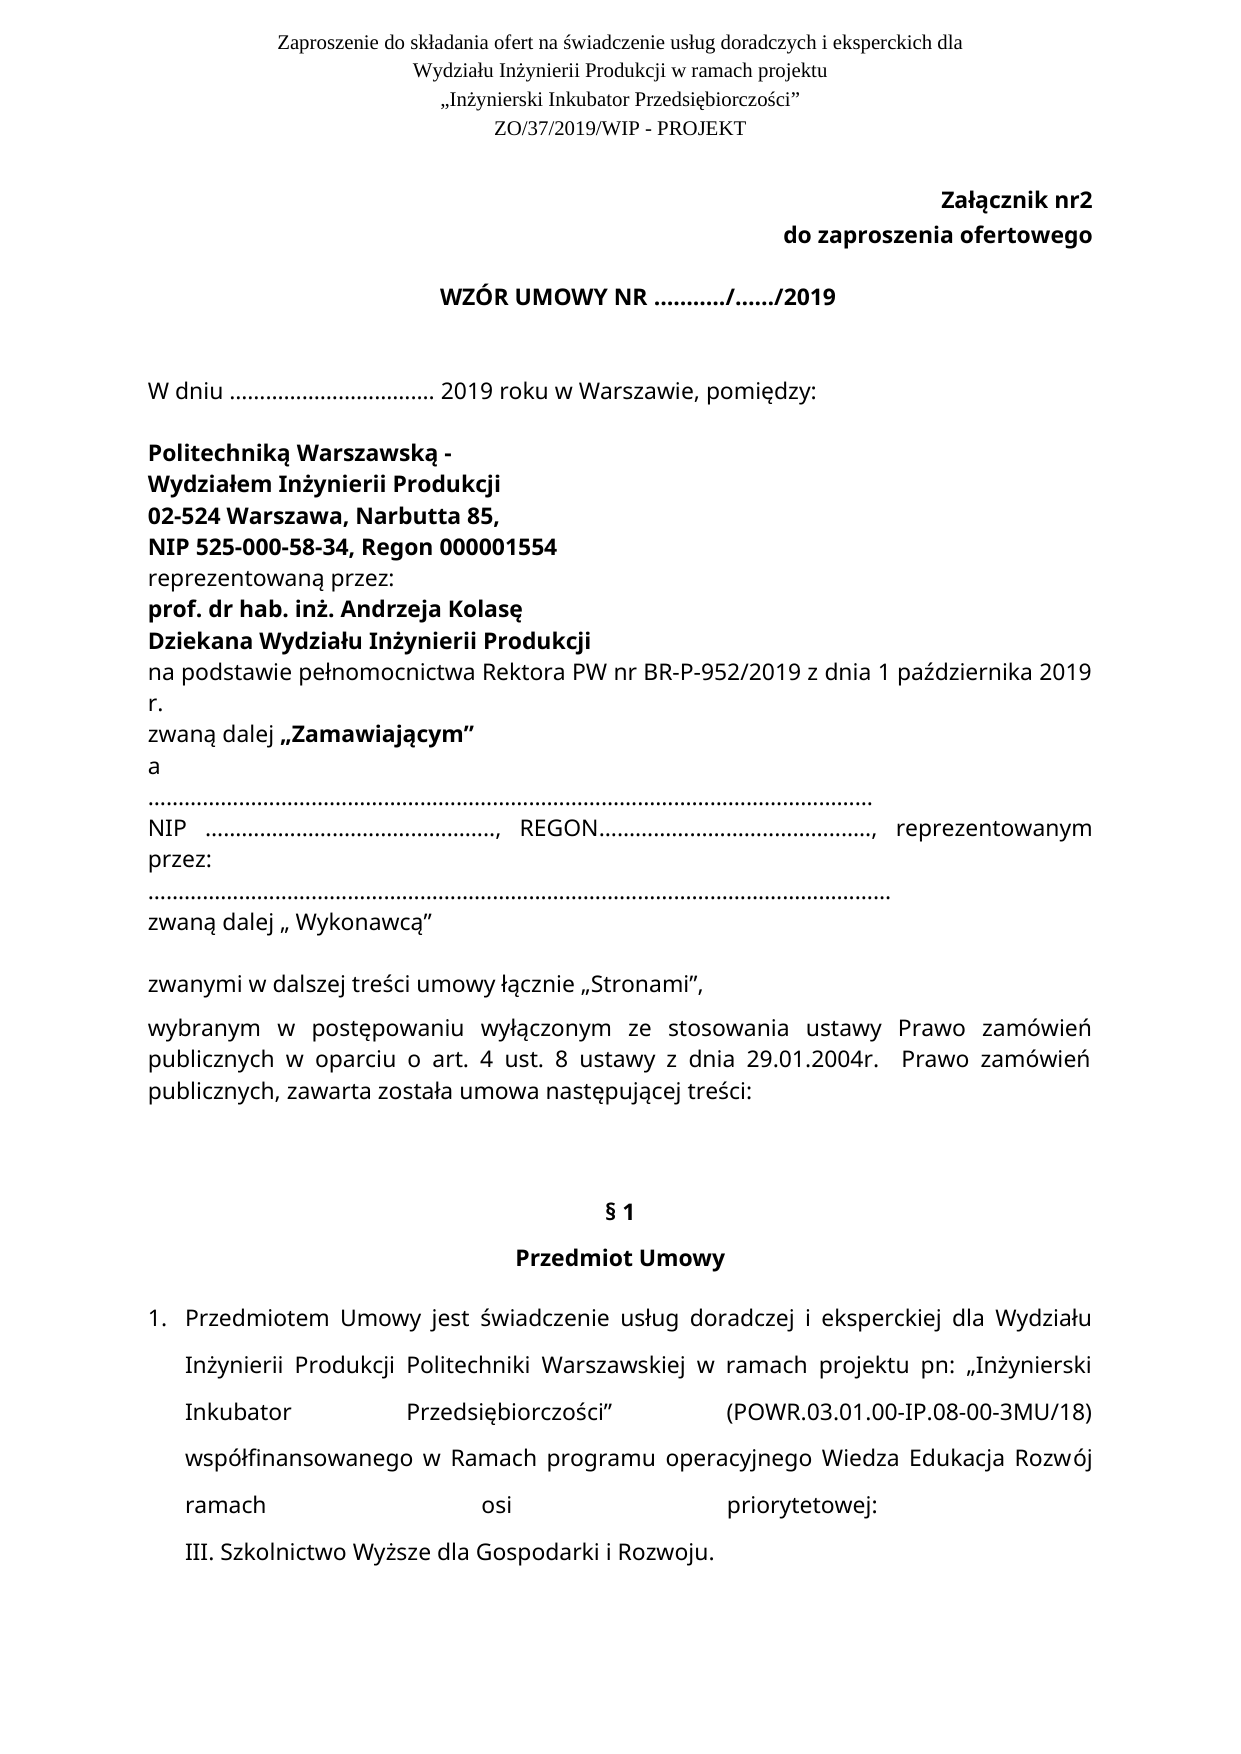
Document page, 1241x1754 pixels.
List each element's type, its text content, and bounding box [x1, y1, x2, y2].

text Dziekana Wydziału Inżynierii Produkcji [148, 625, 1093, 656]
text W dniu ……………………………. 2019 roku w Warszawie, pomiędzy: [148, 375, 1093, 406]
text § 1 Przedmiot Umowy [148, 1196, 1093, 1274]
text a [148, 750, 1093, 781]
list Przedmiotem Umowy jest świadczenie usług doradczej i eksperckiej dla Wydziału Inżynierii Produkcji Politechniki Warszawskiej w ramach projektu pn: „Inżynierski Inkubator Przedsiębiorczości” (POWR.03.01.00-IP.08-00-3MU/18) współfinansowanego w Ramach programu operacyjnego Wiedza Edukacja Rozwój ramach osi priorytetowej: III. Szkolnictwo Wyższe dla Gospodarki i Rozwoju. [148, 1302, 1093, 1567]
text ………………………………………………………………………………………………………… [148, 781, 1093, 812]
text 02-524 Warszawa, Narbutta 85, [148, 500, 1093, 531]
text zwaną dalej „Zamawiającym” [148, 718, 1093, 750]
text …………………………………………………………………………………………………………… [148, 875, 1093, 906]
text zwanymi w dalszej treści umowy łącznie „Stronami”, [148, 968, 1093, 1000]
text Wydziałem Inżynierii Produkcji [148, 468, 1093, 500]
text NIP 525-000-58-34, Regon 000001554 [148, 531, 1093, 562]
title WZÓR UMOWY NR …….…./……/2019 [148, 280, 1093, 312]
text na podstawie pełnomocnictwa Rektora PW nr BR-P-952/2019 z dnia 1 października 2019 r. [148, 656, 1093, 718]
text wybranym w postępowaniu wyłączonym ze stosowania ustawy Prawo zamówień publicznych w oparciu o art. 4 ust. 8 ustawy z dnia 29.01.2004r. Prawo zamówień publicznych, zawarta została umowa następującej treści: [148, 1012, 1093, 1106]
text Politechniką Warszawską - [148, 437, 1093, 468]
text do zaproszenia ofertowego [148, 219, 1093, 251]
text Załącznik nr2 [148, 183, 1093, 215]
text reprezentowaną przez: [148, 562, 1093, 593]
text NIP …………………….………………….., REGON………………………..………...…., reprezentowanym przez: [148, 812, 1093, 875]
text zwaną dalej „ Wykonawcą” [148, 906, 1093, 937]
text prof. dr hab. inż. Andrzeja Kolasę [148, 593, 1093, 625]
